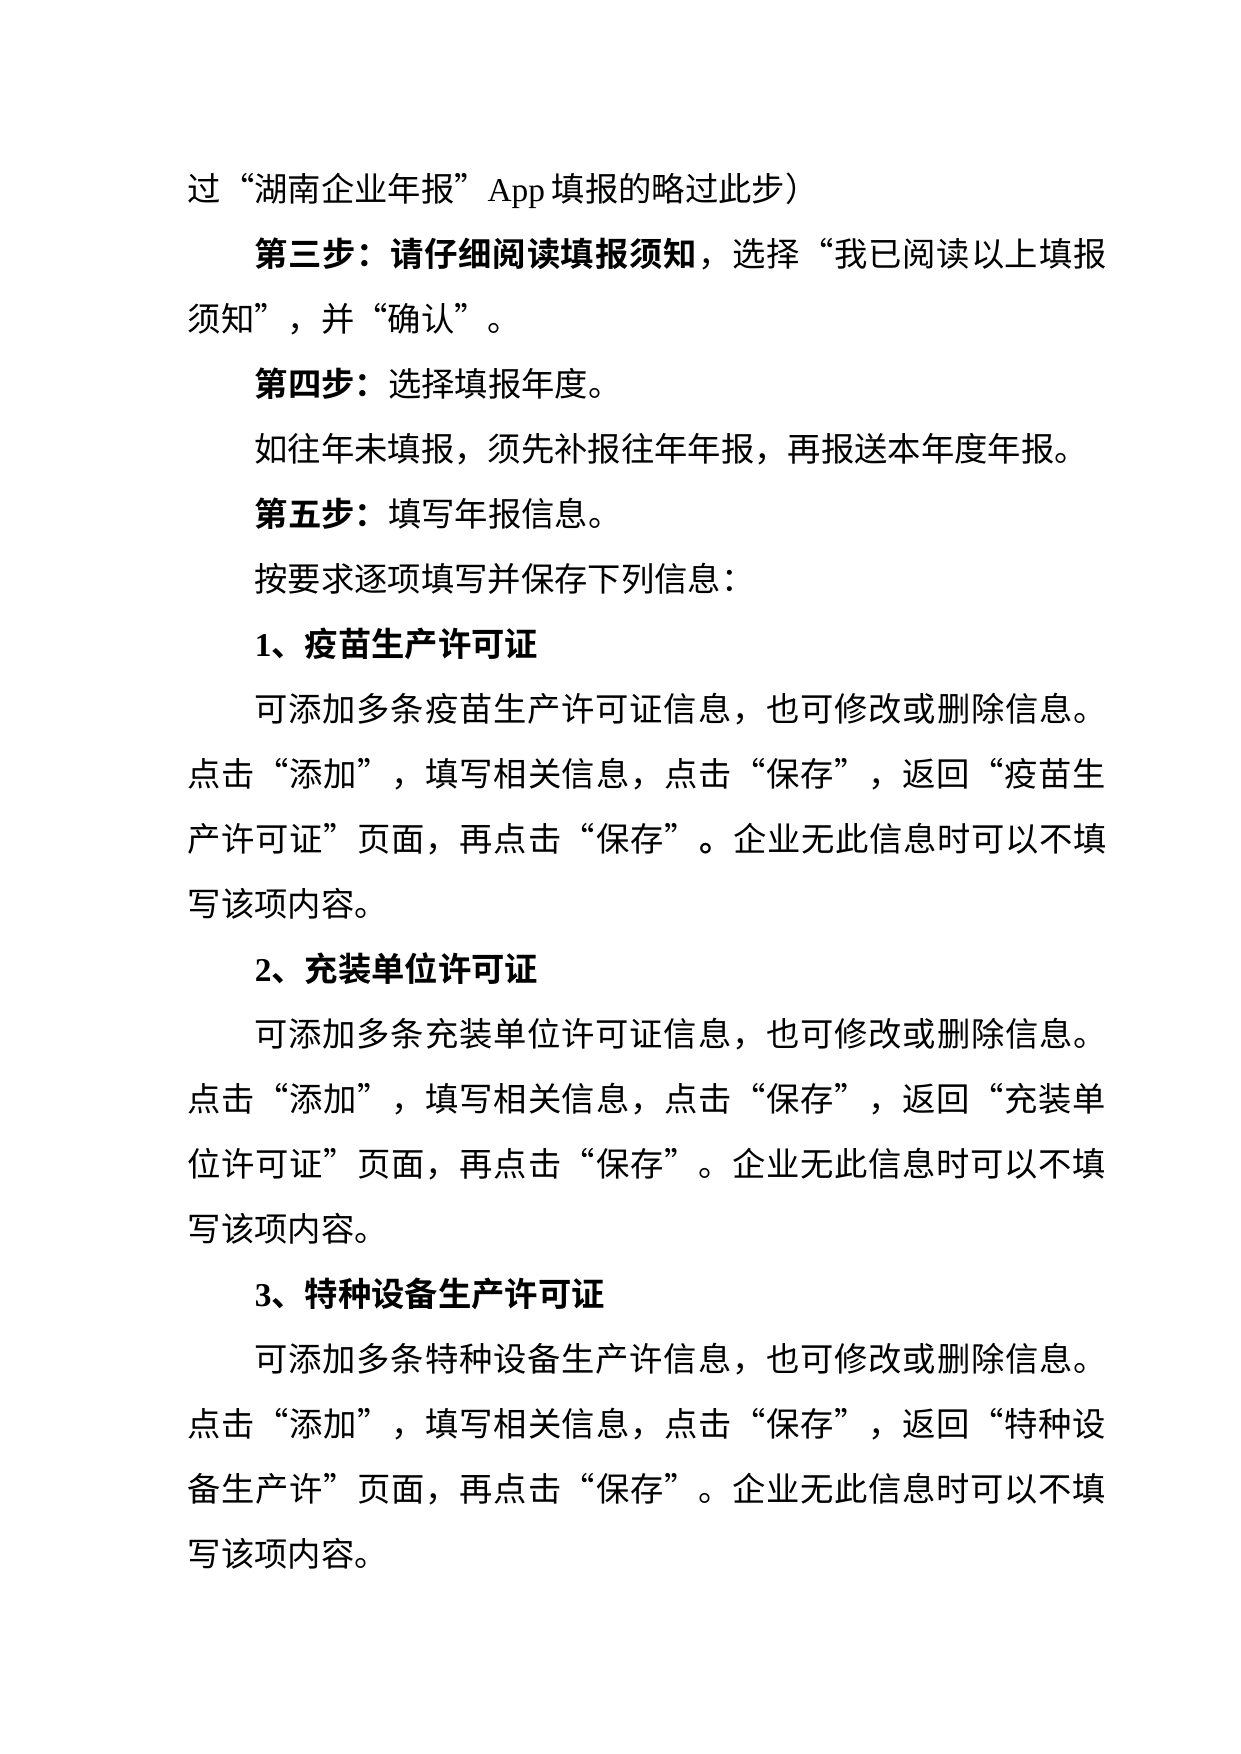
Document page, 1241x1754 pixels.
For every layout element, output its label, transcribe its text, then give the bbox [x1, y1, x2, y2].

text 第三步：请仔细阅读填报须知，选择“我已阅读以上填报须知”，并“确认”。 [187, 219, 1107, 349]
text 第四步：选择填报年度。 [187, 349, 1107, 414]
text 1、疫苗生产许可证 [187, 609, 1107, 674]
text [187, 154, 1107, 219]
text 2、充装单位许可证 [187, 934, 1107, 999]
text 按要求逐项填写并保存下列信息： [187, 544, 1107, 609]
text 第五步：填写年报信息。 [187, 479, 1107, 544]
text 可添加多条特种设备生产许信息，也可修改或删除信息。点击“添加”，填写相关信息，点击“保存”，返回“特种设备生产许”页面，再点击“保存”。企业无此信息时可以不填写该项内容。 [187, 1324, 1107, 1584]
text 如往年未填报，须先补报往年年报，再报送本年度年报。 [187, 414, 1107, 479]
text 3、特种设备生产许可证 [187, 1259, 1107, 1324]
text 可添加多条疫苗生产许可证信息，也可修改或删除信息。点击“添加”，填写相关信息，点击“保存”，返回“疫苗生产许可证”页面，再点击“保存”。企业无此信息时可以不填写该项内容。 [187, 674, 1107, 934]
text 可添加多条充装单位许可证信息，也可修改或删除信息。点击“添加”，填写相关信息，点击“保存”，返回“充装单位许可证”页面，再点击“保存”。企业无此信息时可以不填写该项内容。 [187, 999, 1107, 1259]
